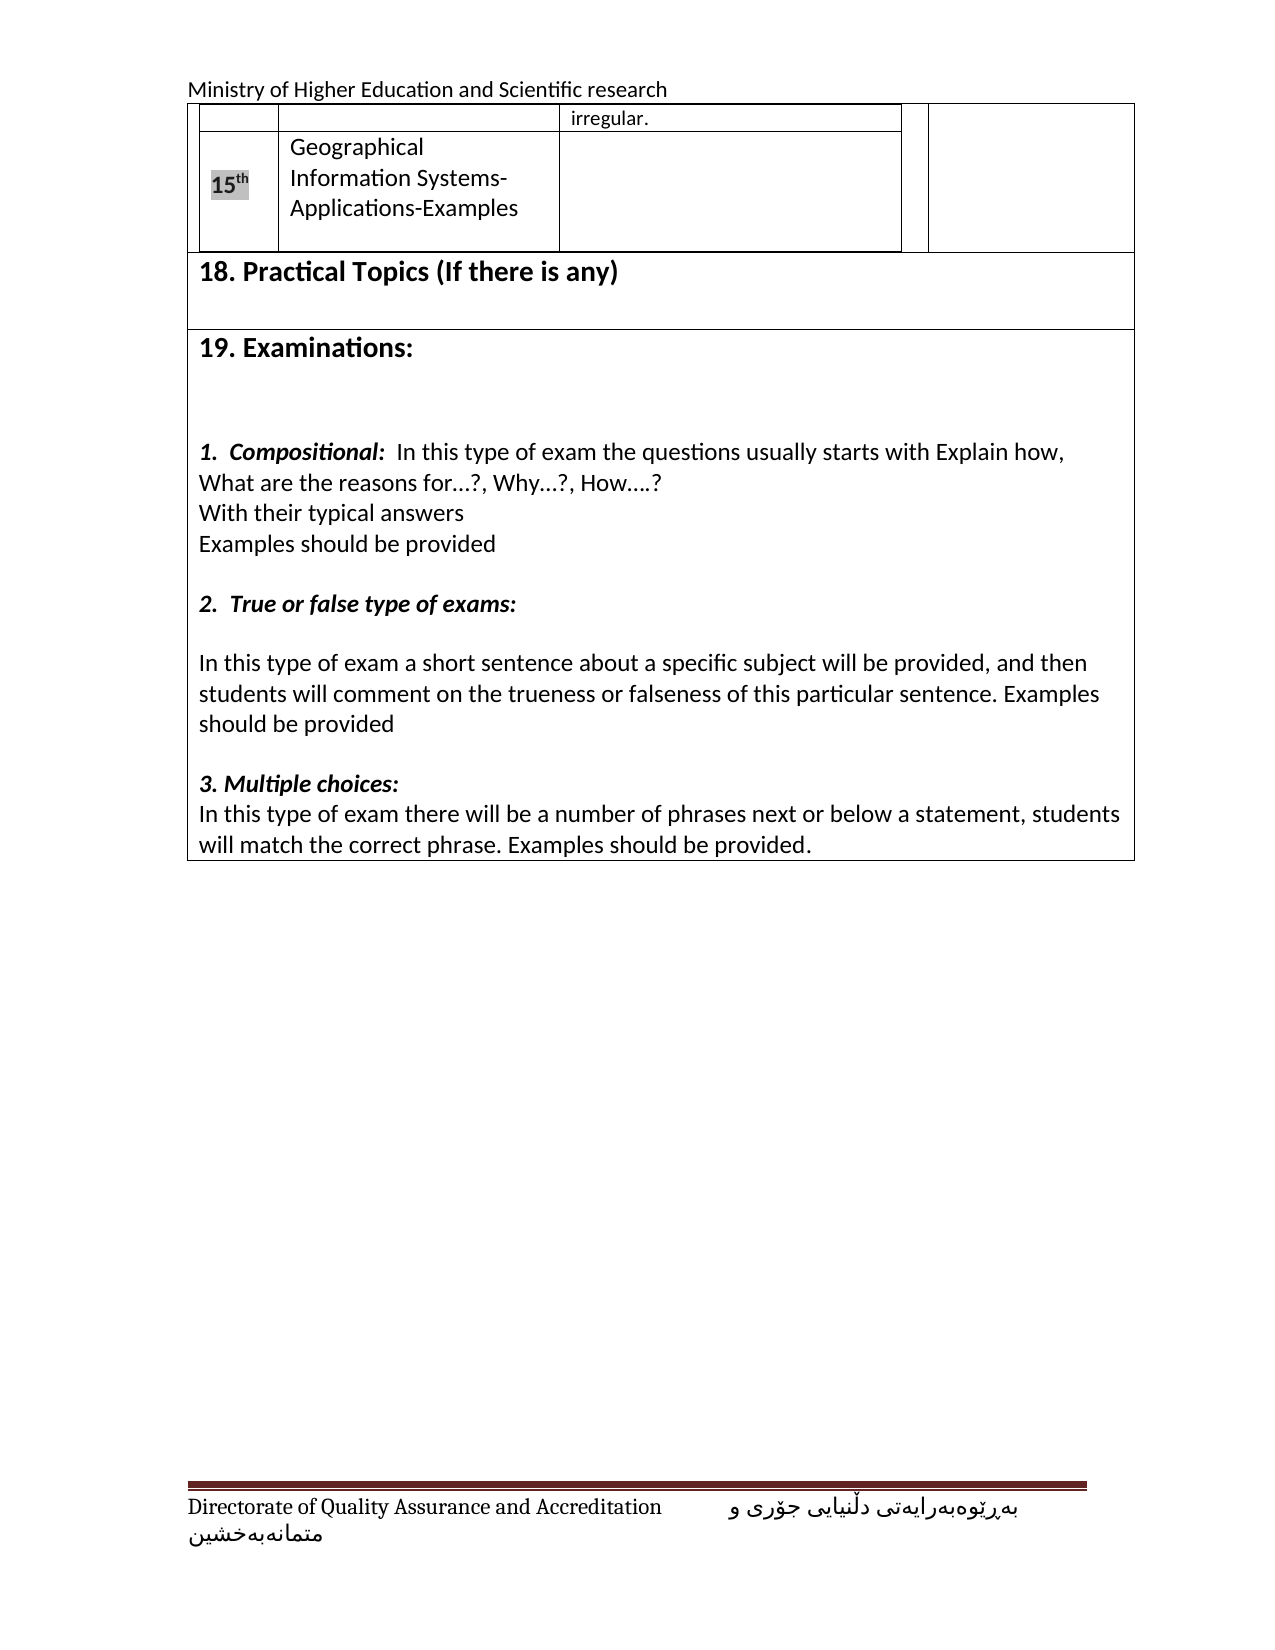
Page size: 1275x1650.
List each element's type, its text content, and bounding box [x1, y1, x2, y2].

table_cell [929, 104, 1134, 252]
table_cell [279, 132, 559, 251]
table_cell [279, 105, 559, 131]
table_cell 19. Examinations: 1. Compositional: In this type of exam the questions usually starts with Explain how, What are the reasons for…?, Why…?, How….? With their typical answers Examples should be provided 2. True or false type of exams: In this type of exam a short sentence about a specific subject will be provided, and then students will comment on the trueness or falseness of this particular sentence. Examples should be provided 3. Multiple choices: In this type of exam there will be a number of phrases next or below a statement, students will match the correct phrase. Examples should be provided. [188, 330, 1134, 860]
table_cell [560, 105, 901, 131]
table_cell [188, 104, 199, 252]
table_cell [200, 132, 278, 251]
table_cell [200, 105, 278, 131]
table_cell [560, 132, 901, 251]
table_cell 18. Practical Topics (If there is any) [188, 253, 1134, 328]
table_cell [902, 104, 928, 252]
